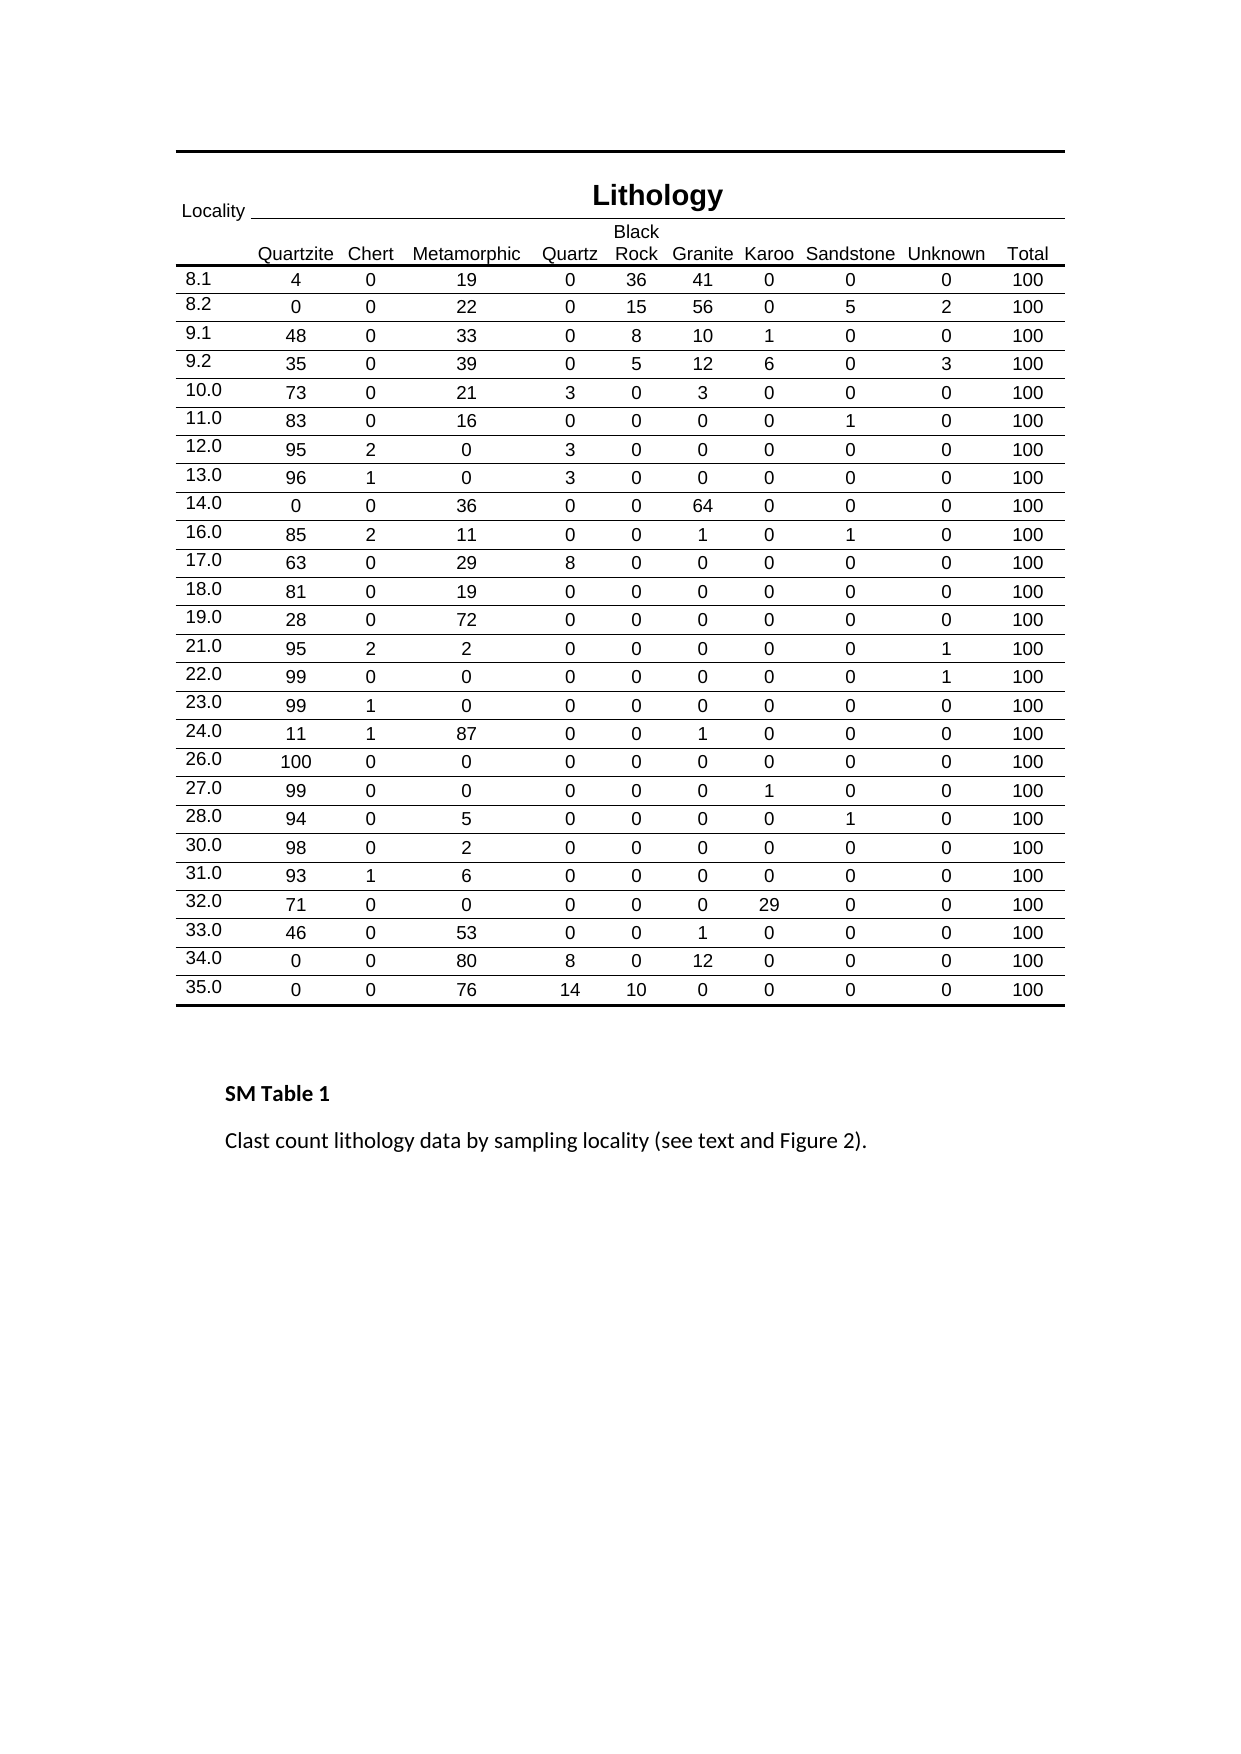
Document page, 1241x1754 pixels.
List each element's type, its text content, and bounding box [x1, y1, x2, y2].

table_cell 10 [666, 322, 740, 349]
table_cell 0 [740, 834, 799, 861]
table_cell 0 [799, 720, 902, 748]
table_cell 100 [991, 692, 1064, 719]
table_cell 80 [400, 948, 533, 975]
table_cell 23.0 [176, 692, 251, 719]
table_cell 0 [533, 294, 607, 321]
table_cell 0 [666, 578, 740, 605]
table_cell 100 [991, 294, 1064, 321]
table_cell 100 [991, 777, 1064, 804]
table_cell 0 [607, 663, 666, 691]
table_cell 0 [341, 606, 400, 634]
table_cell 100 [991, 806, 1064, 833]
table_cell 0 [607, 720, 666, 748]
table_cell [176, 1007, 1064, 1032]
table_cell 29 [400, 550, 533, 577]
table_cell 1 [341, 863, 400, 890]
table_cell 0 [607, 635, 666, 662]
table_cell 28 [251, 606, 341, 634]
table_cell 0 [902, 267, 991, 293]
table_cell 0 [607, 550, 666, 577]
table_cell 0 [533, 891, 607, 918]
table_cell 0 [902, 436, 991, 463]
table_cell 96 [251, 464, 341, 492]
table_cell 1 [341, 464, 400, 492]
table_cell 8 [607, 322, 666, 349]
table_cell 48 [251, 322, 341, 349]
table_cell 94 [251, 806, 341, 833]
table_cell 1 [341, 692, 400, 719]
table_cell 33 [400, 322, 533, 349]
table_cell 81 [251, 578, 341, 605]
table_cell 100 [991, 521, 1064, 548]
table_cell 100 [991, 663, 1064, 691]
table_cell 0 [799, 663, 902, 691]
table_cell 0 [799, 976, 902, 1003]
table_cell 0 [607, 692, 666, 719]
table_cell 0 [341, 493, 400, 520]
table_cell 98 [251, 834, 341, 861]
table_cell 22 [400, 294, 533, 321]
table_cell 3 [902, 351, 991, 378]
table_cell 0 [533, 493, 607, 520]
table_cell 0 [400, 777, 533, 804]
table_cell 100 [991, 267, 1064, 293]
table_cell 100 [991, 749, 1064, 776]
table_cell 0 [533, 606, 607, 634]
table_cell 16.0 [176, 521, 251, 548]
table_cell 0 [341, 379, 400, 406]
table_cell 0 [902, 493, 991, 520]
table_cell 0 [902, 976, 991, 1003]
table_cell 36 [400, 493, 533, 520]
table_cell 0 [666, 692, 740, 719]
table_cell 0 [902, 891, 991, 918]
table_cell 11 [251, 720, 341, 748]
table_cell 0 [902, 322, 991, 349]
table_cell 2 [400, 834, 533, 861]
table_cell 0 [666, 606, 740, 634]
table_cell 0 [607, 493, 666, 520]
table_cell 0 [740, 521, 799, 548]
table_cell Quartz [533, 219, 607, 264]
table_cell 0 [666, 464, 740, 492]
table_cell 0 [251, 294, 341, 321]
table_cell 1 [666, 720, 740, 748]
table_cell 0 [740, 749, 799, 776]
table_cell 1 [740, 777, 799, 804]
table_cell 0 [740, 863, 799, 890]
table_cell 83 [251, 408, 341, 435]
table_cell 0 [666, 891, 740, 918]
table_cell 30.0 [176, 834, 251, 861]
table_cell 0 [607, 436, 666, 463]
table_cell 0 [740, 919, 799, 947]
table_cell 0 [799, 606, 902, 634]
table_cell 0 [740, 976, 799, 1003]
table_cell 5 [400, 806, 533, 833]
table_cell 0 [902, 863, 991, 890]
table_cell 0 [607, 891, 666, 918]
table_cell 0 [341, 834, 400, 861]
table_cell 53 [400, 919, 533, 947]
table_cell 1 [666, 919, 740, 947]
table_cell 0 [341, 777, 400, 804]
table_cell 32.0 [176, 891, 251, 918]
table_header Lithology [251, 153, 1064, 218]
table_cell 17.0 [176, 550, 251, 577]
table_cell 15 [607, 294, 666, 321]
table_cell 8.1 [176, 267, 251, 293]
table_cell 0 [740, 606, 799, 634]
table_cell 0 [799, 351, 902, 378]
table_cell 26.0 [176, 749, 251, 776]
table_cell 100 [991, 919, 1064, 947]
table_cell 18.0 [176, 578, 251, 605]
table_cell 0 [740, 948, 799, 975]
table_cell 0 [799, 379, 902, 406]
table_cell 100 [991, 550, 1064, 577]
table_cell 9.1 [176, 322, 251, 349]
table_cell 6 [740, 351, 799, 378]
table_cell 100 [991, 948, 1064, 975]
table_cell 8.2 [176, 294, 251, 321]
table_cell 16 [400, 408, 533, 435]
table_cell 0 [740, 550, 799, 577]
table_cell 3 [533, 436, 607, 463]
table_cell 0 [799, 550, 902, 577]
table_cell Sandstone [799, 219, 902, 264]
table_cell 100 [991, 379, 1064, 406]
table_cell 0 [341, 267, 400, 293]
table_cell 1 [799, 408, 902, 435]
text SM Table 1 [150, 1079, 1090, 1107]
table_cell 93 [251, 863, 341, 890]
table_cell 3 [533, 464, 607, 492]
table_cell 0 [533, 322, 607, 349]
table_cell 9.2 [176, 351, 251, 378]
table_cell Granite [666, 219, 740, 264]
table_cell 2 [400, 635, 533, 662]
table_cell 0 [341, 749, 400, 776]
table_cell 0 [666, 663, 740, 691]
table_cell 27.0 [176, 777, 251, 804]
table_cell 99 [251, 777, 341, 804]
table_cell 0 [799, 777, 902, 804]
table_cell 5 [607, 351, 666, 378]
table_cell 8 [533, 948, 607, 975]
table_cell 0 [666, 408, 740, 435]
table_cell Unknown [902, 219, 991, 264]
table_cell 56 [666, 294, 740, 321]
table_cell 0 [740, 635, 799, 662]
table_cell 29 [740, 891, 799, 918]
table_cell 99 [251, 692, 341, 719]
table_cell 0 [533, 692, 607, 719]
table_cell 0 [607, 948, 666, 975]
table_cell 0 [740, 408, 799, 435]
table_cell 0 [799, 464, 902, 492]
table_cell 0 [251, 976, 341, 1003]
table_cell 13.0 [176, 464, 251, 492]
table_cell 0 [341, 976, 400, 1003]
table_cell 0 [400, 663, 533, 691]
table_cell 0 [533, 267, 607, 293]
table_cell 35.0 [176, 976, 251, 1003]
table_cell Black Rock [607, 219, 666, 264]
table_cell 0 [902, 379, 991, 406]
table_cell 73 [251, 379, 341, 406]
table_cell 0 [799, 267, 902, 293]
table_cell 0 [666, 834, 740, 861]
table_cell 100 [991, 436, 1064, 463]
table_cell 100 [991, 891, 1064, 918]
table_cell 0 [799, 493, 902, 520]
table_cell 2 [341, 635, 400, 662]
table_cell 3 [533, 379, 607, 406]
table_cell 10 [607, 976, 666, 1003]
table_cell 0 [341, 919, 400, 947]
table_cell 0 [799, 863, 902, 890]
table_cell 0 [902, 749, 991, 776]
table_cell 0 [533, 806, 607, 833]
table_cell 0 [740, 294, 799, 321]
table_cell 0 [607, 834, 666, 861]
table_cell 0 [341, 806, 400, 833]
table_cell 33.0 [176, 919, 251, 947]
table_cell 72 [400, 606, 533, 634]
table_cell 0 [533, 863, 607, 890]
table_cell 0 [740, 464, 799, 492]
table_cell 46 [251, 919, 341, 947]
table_cell 0 [341, 663, 400, 691]
table_cell 0 [799, 834, 902, 861]
table_cell 0 [902, 948, 991, 975]
table_cell 0 [799, 692, 902, 719]
table_cell 0 [533, 408, 607, 435]
table_cell 0 [902, 408, 991, 435]
table_cell 0 [902, 521, 991, 548]
table_cell 1 [740, 322, 799, 349]
table_cell 35 [251, 351, 341, 378]
table_cell 10.0 [176, 379, 251, 406]
table_cell 0 [902, 606, 991, 634]
table_cell 0 [341, 550, 400, 577]
table_cell 0 [740, 720, 799, 748]
table_cell 2 [341, 521, 400, 548]
table_cell 0 [740, 806, 799, 833]
table_cell 0 [740, 493, 799, 520]
table_cell 0 [400, 692, 533, 719]
table_cell 0 [666, 436, 740, 463]
table_cell 19 [400, 267, 533, 293]
table_cell 100 [991, 578, 1064, 605]
table_cell 0 [607, 777, 666, 804]
table_cell 2 [902, 294, 991, 321]
table_cell 87 [400, 720, 533, 748]
table_cell 71 [251, 891, 341, 918]
table_cell 0 [400, 749, 533, 776]
table_cell 8 [533, 550, 607, 577]
table_cell 5 [799, 294, 902, 321]
table_cell 0 [666, 635, 740, 662]
text Clast count lithology data by sampling locality (see text and Figure 2). [150, 1126, 1090, 1154]
table_cell 1 [799, 521, 902, 548]
table_cell 0 [607, 749, 666, 776]
table_cell 0 [902, 834, 991, 861]
table_cell 0 [607, 863, 666, 890]
table_cell 0 [740, 578, 799, 605]
table_cell 0 [400, 464, 533, 492]
table_cell 6 [400, 863, 533, 890]
table_cell 0 [799, 749, 902, 776]
table_cell 0 [341, 294, 400, 321]
table_cell 21.0 [176, 635, 251, 662]
table_cell 12 [666, 351, 740, 378]
table_cell 0 [799, 436, 902, 463]
table_cell 63 [251, 550, 341, 577]
table_cell 0 [341, 322, 400, 349]
table_header Locality [176, 153, 251, 264]
table_cell 14 [533, 976, 607, 1003]
table_cell 0 [400, 891, 533, 918]
table_cell 100 [991, 322, 1064, 349]
table_cell 0 [533, 834, 607, 861]
table_cell 0 [902, 919, 991, 947]
table_cell 0 [533, 777, 607, 804]
table_cell 0 [666, 550, 740, 577]
table_cell 76 [400, 976, 533, 1003]
table_cell 1 [799, 806, 902, 833]
table_cell 4 [251, 267, 341, 293]
table_cell 0 [533, 351, 607, 378]
table_cell 0 [607, 521, 666, 548]
table_cell 0 [533, 720, 607, 748]
table_cell 36 [607, 267, 666, 293]
table_cell 0 [533, 578, 607, 605]
table_cell 1 [902, 663, 991, 691]
table_cell Chert [341, 219, 400, 264]
table_cell 0 [902, 720, 991, 748]
table_cell 0 [799, 919, 902, 947]
table_cell 95 [251, 436, 341, 463]
table_cell 85 [251, 521, 341, 548]
table_cell 19 [400, 578, 533, 605]
table_cell 0 [740, 436, 799, 463]
table_cell 0 [666, 777, 740, 804]
table_cell 100 [991, 351, 1064, 378]
table_cell 0 [799, 948, 902, 975]
table_cell 64 [666, 493, 740, 520]
table_cell 0 [533, 663, 607, 691]
table_cell 100 [991, 720, 1064, 748]
table_cell 0 [533, 749, 607, 776]
table_cell 24.0 [176, 720, 251, 748]
table_cell 0 [799, 578, 902, 605]
table_cell 0 [607, 919, 666, 947]
table_cell 0 [799, 635, 902, 662]
table_cell 100 [991, 408, 1064, 435]
table_cell 0 [666, 806, 740, 833]
table_cell 0 [740, 692, 799, 719]
table_cell 0 [902, 692, 991, 719]
table_cell 0 [607, 806, 666, 833]
table_cell 0 [341, 891, 400, 918]
table_cell 0 [341, 351, 400, 378]
table_cell 0 [740, 379, 799, 406]
table_cell 0 [902, 806, 991, 833]
table_cell 2 [341, 436, 400, 463]
table_cell 100 [991, 635, 1064, 662]
table_cell 0 [607, 464, 666, 492]
table_cell 0 [902, 464, 991, 492]
table_cell 0 [341, 578, 400, 605]
table_cell 12.0 [176, 436, 251, 463]
table_cell 0 [902, 550, 991, 577]
table_cell 100 [991, 834, 1064, 861]
table_cell 95 [251, 635, 341, 662]
table_cell Metamorphic [400, 219, 533, 264]
table_cell 0 [607, 606, 666, 634]
table_cell 12 [666, 948, 740, 975]
table_cell 0 [607, 578, 666, 605]
table_cell 22.0 [176, 663, 251, 691]
table_cell 14.0 [176, 493, 251, 520]
table_cell 11 [400, 521, 533, 548]
table_cell 21 [400, 379, 533, 406]
table_cell 41 [666, 267, 740, 293]
table_cell 100 [991, 493, 1064, 520]
table_cell 0 [400, 436, 533, 463]
table_cell 0 [251, 493, 341, 520]
table_cell 19.0 [176, 606, 251, 634]
table_cell 0 [533, 521, 607, 548]
table_cell Total [991, 219, 1064, 264]
table_cell 0 [799, 891, 902, 918]
table_cell 34.0 [176, 948, 251, 975]
table_cell 0 [533, 635, 607, 662]
table_cell 0 [740, 663, 799, 691]
table_cell 99 [251, 663, 341, 691]
table_cell 0 [902, 578, 991, 605]
table_cell 0 [533, 919, 607, 947]
table_cell 0 [799, 322, 902, 349]
table_cell 0 [251, 948, 341, 975]
table_cell 31.0 [176, 863, 251, 890]
table_cell 1 [666, 521, 740, 548]
table_cell Quartzite [251, 219, 341, 264]
table_cell 0 [740, 267, 799, 293]
table_cell 0 [666, 749, 740, 776]
table_cell 1 [341, 720, 400, 748]
table_cell 28.0 [176, 806, 251, 833]
table_cell 0 [607, 408, 666, 435]
table_cell 39 [400, 351, 533, 378]
table_cell 100 [991, 464, 1064, 492]
table_cell 100 [251, 749, 341, 776]
table_cell 0 [666, 863, 740, 890]
table_cell 11.0 [176, 408, 251, 435]
table_cell 0 [341, 948, 400, 975]
table_cell 0 [902, 777, 991, 804]
table_cell 100 [991, 976, 1064, 1003]
table_cell 3 [666, 379, 740, 406]
table_cell Karoo [740, 219, 799, 264]
table_cell 0 [607, 379, 666, 406]
table_cell 100 [991, 606, 1064, 634]
table_cell 0 [666, 976, 740, 1003]
table_cell 100 [991, 863, 1064, 890]
table_cell 1 [902, 635, 991, 662]
table_cell 0 [341, 408, 400, 435]
